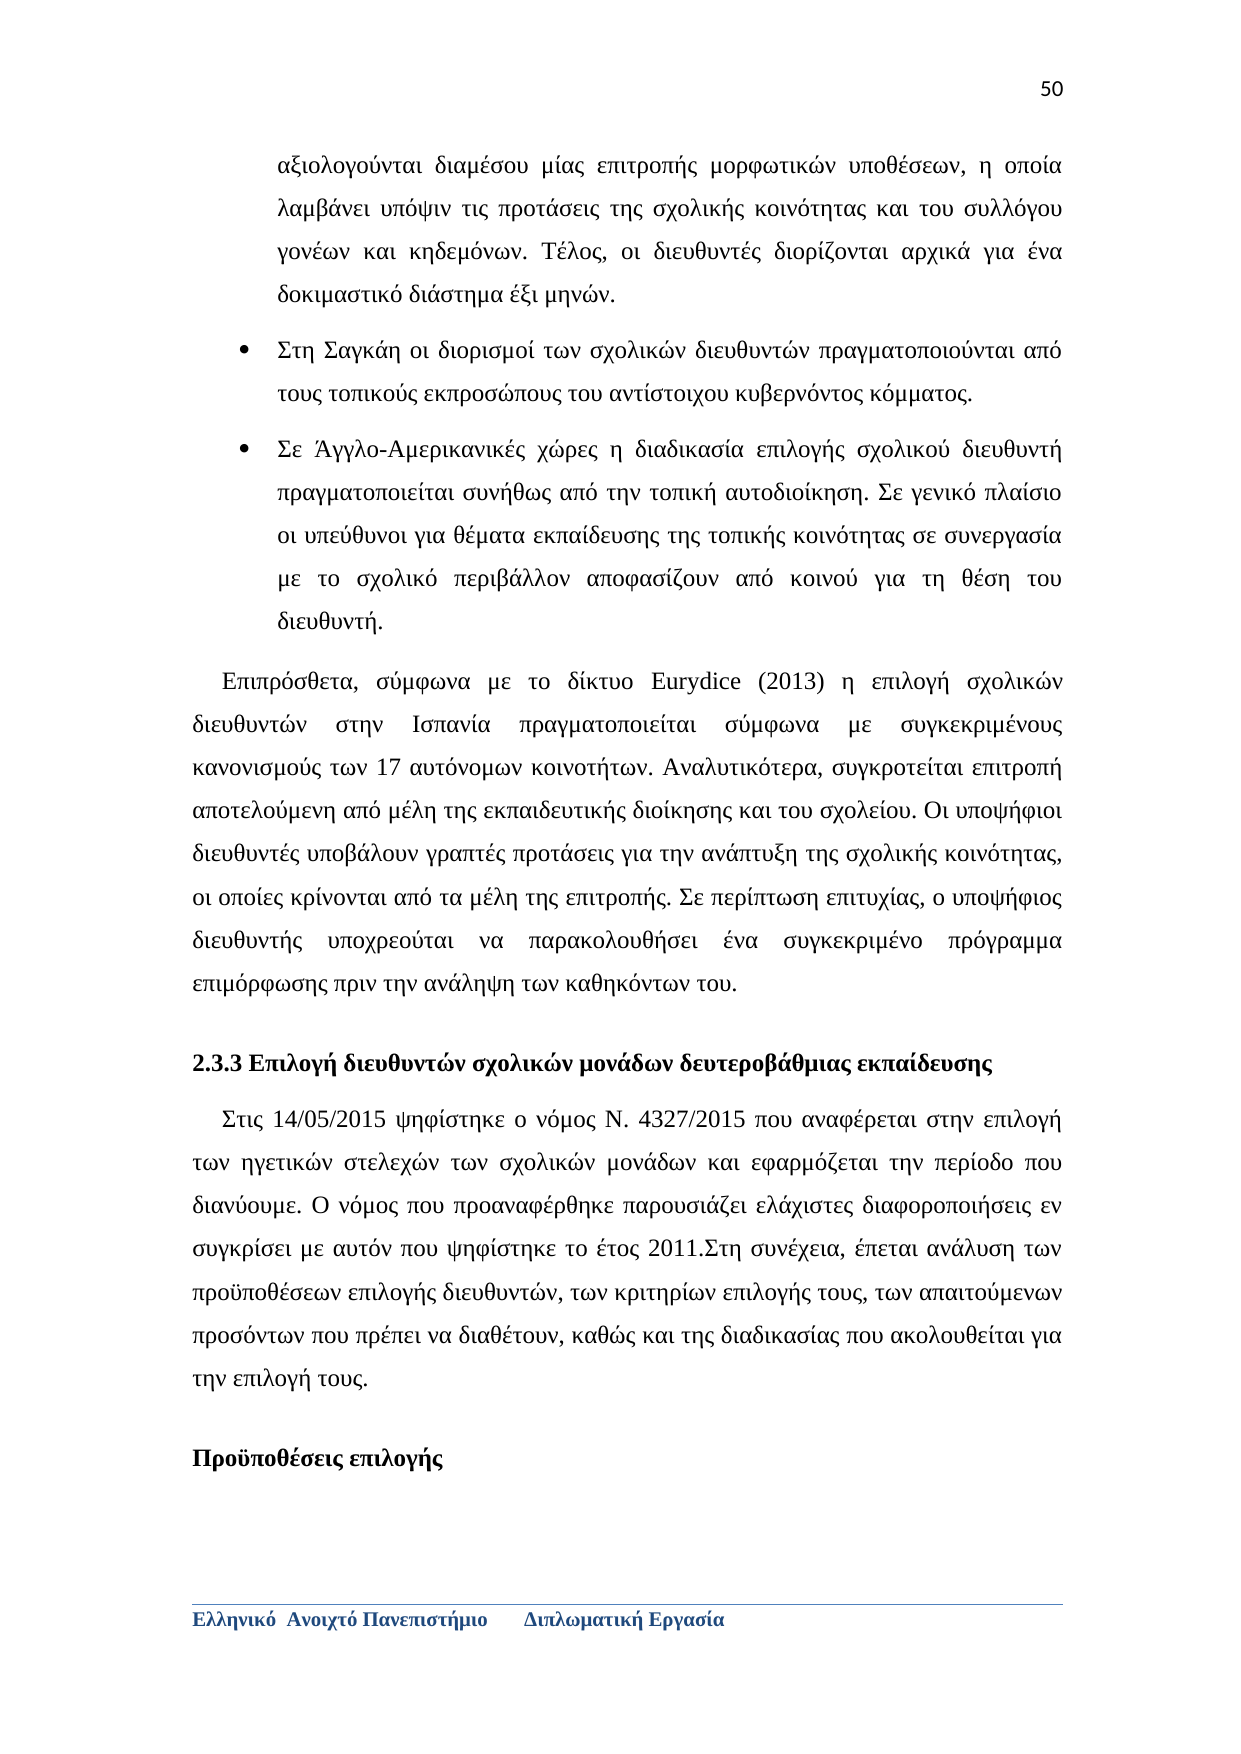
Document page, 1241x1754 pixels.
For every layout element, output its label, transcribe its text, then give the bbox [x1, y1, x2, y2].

text Επιπρόσθετα, σύμφωνα με το δίκτυο Eurydice (2013) η επιλογή σχολικών διευθυντών στην Ισπανία πραγματοποιείται σύμφωνα με συγκεκριμένους κανονισμούς των 17 αυτόνομων κοινοτήτων. Αναλυτικότερα, συγκροτείται επιτροπή αποτελούμενη από μέλη της εκπαιδευτικής διοίκησης και του σχολείου. Οι υποψήφιοι διευθυντές υποβάλουν γραπτές προτάσεις για την ανάπτυξη της σχολικής κοινότητας, οι οποίες κρίνονται από τα μέλη της επιτροπής. Σε περίπτωση επιτυχίας, ο υποψήφιος διευθυντής υποχρεούται να παρακολουθήσει ένα συγκεκριμένο πρόγραμμα επιμόρφωσης πριν την ανάληψη των καθηκόντων του. [192, 666, 1063, 997]
text 2.3.3 Επιλογή διευθυντών σχολικών μονάδων δευτεροβάθμιας εκπαίδευσης [192, 1048, 1063, 1077]
list Στη Σαγκάη οι διορισμοί των σχολικών διευθυντών πραγματοποιούνται από τους τοπικούς εκπροσώπους του αντίστοιχου κυβερνόντος κόμματος. [240, 335, 1063, 407]
text Στις 14/05/2015 ψηφίστηκε ο νόμος Ν. 4327/2015 που αναφέρεται στην επιλογή των ηγετικών στελεχών των σχολικών μονάδων και εφαρμόζεται την περίοδο που διανύουμε. Ο νόμος που προαναφέρθηκε παρουσιάζει ελάχιστες διαφοροποιήσεις εν συγκρίσει με αυτόν που ψηφίστηκε το έτος 2011.Στη συνέχεια, έπεται ανάλυση των προϋποθέσεων επιλογής διευθυντών, των κριτηρίων επιλογής τους, των απαιτούμενων προσόντων που πρέπει να διαθέτουν, καθώς και της διαδικασίας που ακολουθείται για την επιλογή τους. [192, 1104, 1063, 1392]
text Προϋποθέσεις επιλογής [192, 1443, 1063, 1472]
list Σε Άγγλο-Αμερικανικές χώρες η διαδικασία επιλογής σχολικού διευθυντή πραγματοποιείται συνήθως από την τοπική αυτοδιοίκηση. Σε γενικό πλαίσιο οι υπεύθυνοι για θέματα εκπαίδευσης της τοπικής κοινότητας σε συνεργασία με το σχολικό περιβάλλον αποφασίζουν από κοινού για τη θέση του διευθυντή. [240, 434, 1063, 635]
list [240, 150, 1063, 308]
